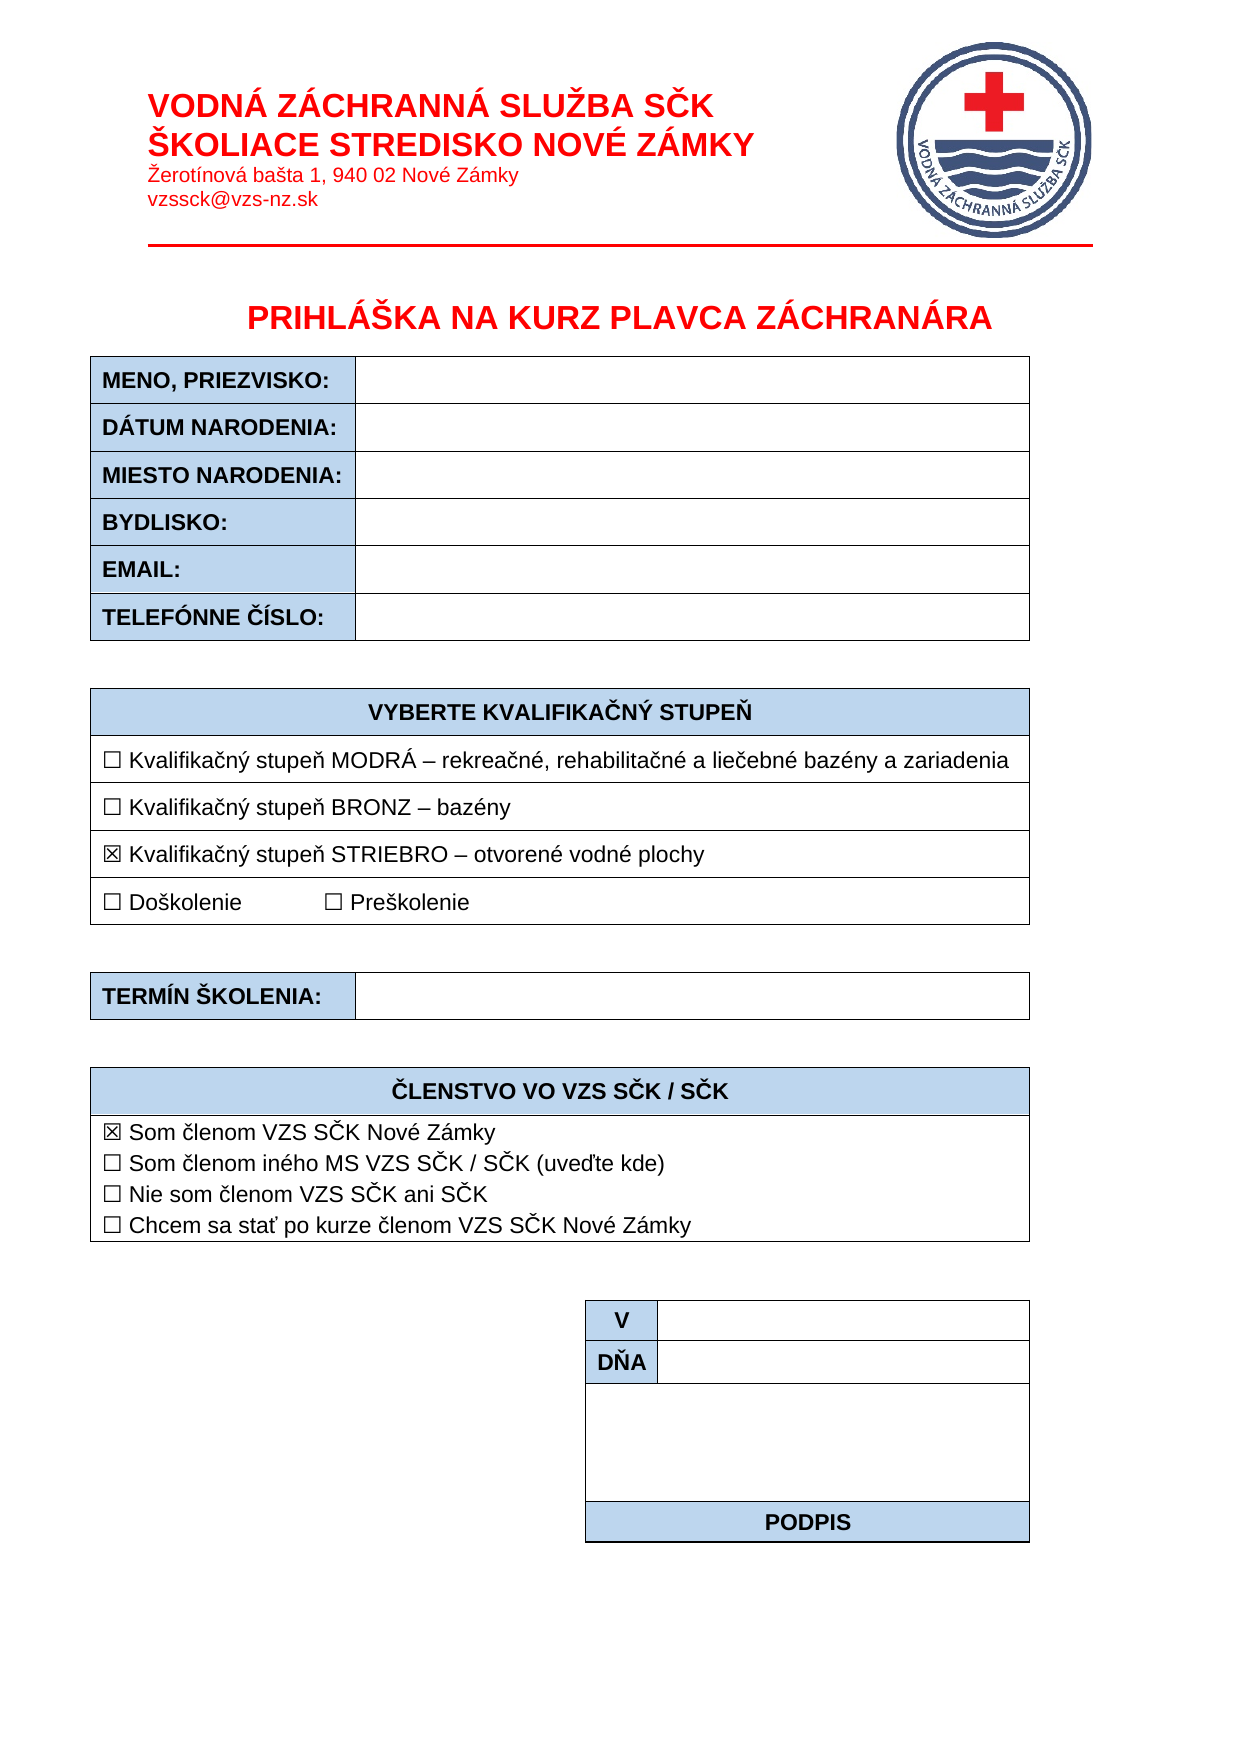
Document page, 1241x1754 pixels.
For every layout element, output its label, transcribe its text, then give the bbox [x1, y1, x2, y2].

table_header V [586, 1301, 657, 1340]
table_cell DÁTUM NARODENIA: [91, 404, 355, 451]
table_cell [356, 594, 1029, 640]
table_cell [356, 546, 1029, 592]
table_cell TELEFÓNNE ČÍSLO: [91, 594, 355, 640]
table_cell [586, 1384, 1029, 1501]
text PRIHLÁŠKA NA KURZ PLAVCA ZÁCHRANÁRA [90, 298, 1150, 336]
table_header [356, 357, 1029, 403]
table_cell Kvalifikačný stupeň MODRÁ – rekreačné, rehabilitačné a liečebné bazény a zariadenia [91, 736, 1029, 782]
table_cell EMAIL: [91, 546, 355, 592]
table_header MENO, PRIEZVISKO: [91, 357, 355, 403]
table_header TERMÍN ŠKOLENIA: [91, 973, 355, 1019]
table_cell Kvalifikačný stupeň BRONZ – bazény [91, 783, 1029, 829]
table_header ČLENSTVO VO VZS SČK / SČK [91, 1068, 1029, 1114]
table_cell Doškolenie Preškolenie [91, 878, 1029, 924]
table_header VYBERTE KVALIFIKAČNÝ STUPEŇ [91, 689, 1029, 735]
table_cell [356, 452, 1029, 498]
table_cell Kvalifikačný stupeň STRIEBRO – otvorené vodné plochy [91, 831, 1029, 877]
table_cell [356, 499, 1029, 545]
table_cell [356, 404, 1029, 451]
table_cell [658, 1341, 1029, 1383]
picture [896, 42, 1092, 238]
table_cell Som členom VZS SČK Nové Zámky Som členom iného MS VZS SČK / SČK (uveďte kde) Nie som členom VZS SČK ani SČK Chcem sa stať po kurze členom VZS SČK Nové Zámky [91, 1116, 1029, 1241]
table_cell DŇA [586, 1341, 657, 1383]
table_header [356, 973, 1029, 1019]
table_cell BYDLISKO: [91, 499, 355, 545]
table_header [658, 1301, 1029, 1340]
table_cell PODPIS [586, 1502, 1029, 1541]
table_cell MIESTO NARODENIA: [91, 452, 355, 498]
